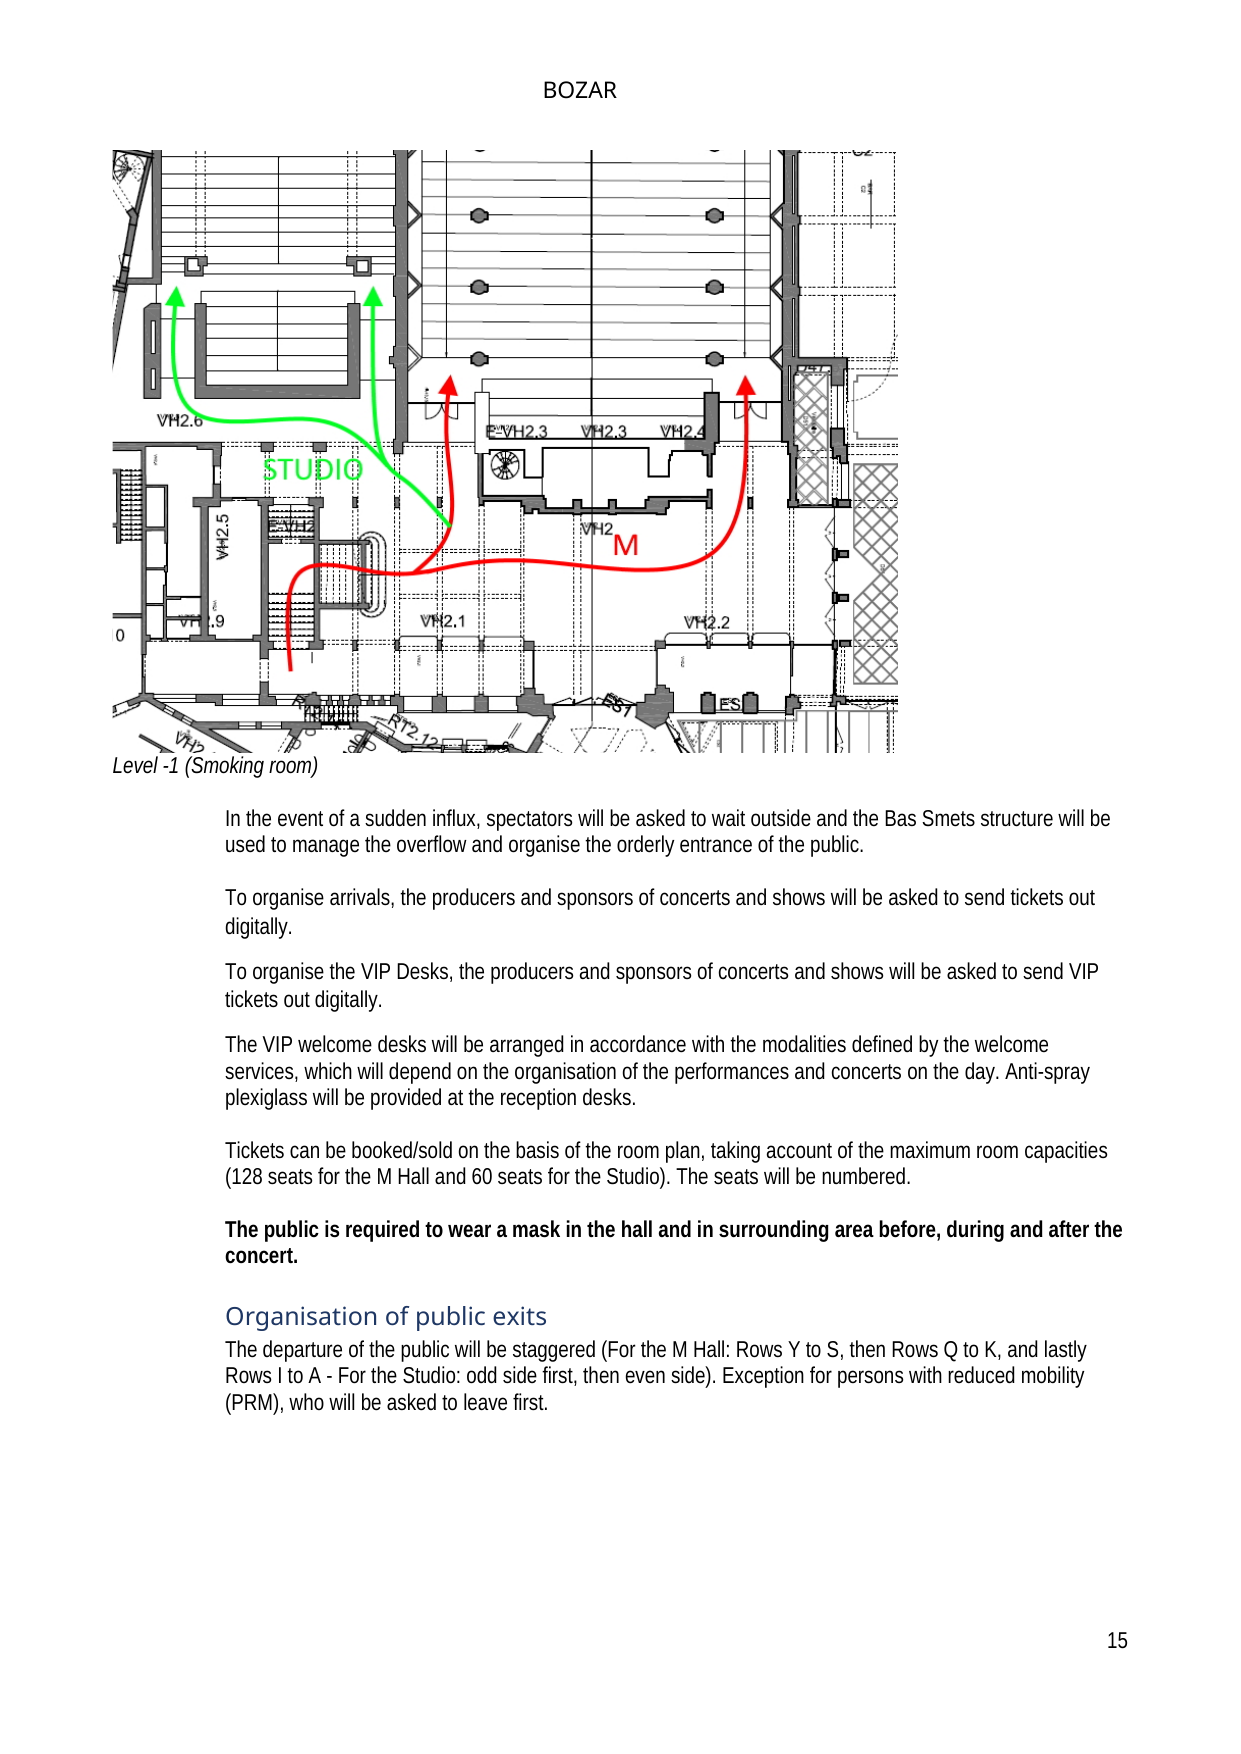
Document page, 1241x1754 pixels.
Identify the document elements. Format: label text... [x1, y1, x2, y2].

list In the event of a sudden influx, spectators will be asked to wait outside and the Bas Smets structure will be used to manage the overflow and organise the orderly entrance of the public. [225, 805, 1128, 858]
text Level -1 (Smoking room) [112, 752, 1128, 779]
list The public is required to wear a mask in the hall and in surrounding area before, during and after the concert. [225, 1216, 1128, 1268]
text Tickets can be booked/sold on the basis of the room plan, taking account of the maximum room capacities (128 seats for the M Hall and 60 seats for the Studio). The seats will be numbered. [225, 1137, 1128, 1189]
text To organise arrivals, the producers and sponsors of concerts and shows will be asked to send tickets out digitally. [225, 884, 1128, 939]
subtitle Organisation of public exits [151, 1299, 1128, 1333]
text The departure of the public will be staggered (For the M Hall: Rows Y to S, then Rows Q to K, and lastly Rows I to A - For the Studio: odd side first, then even side). Exception for persons with reduced mobility (PRM), who will be asked to leave first. [225, 1336, 1128, 1415]
text The VIP welcome desks will be arranged in accordance with the modalities defined by the welcome services, which will depend on the organisation of the performances and concerts on the day. Anti-spray plexiglass will be provided at the reception desks. [225, 1031, 1128, 1110]
text To organise the VIP Desks, the producers and sponsors of concerts and shows will be asked to send VIP tickets out digitally. [225, 958, 1128, 1012]
picture [112, 150, 898, 753]
